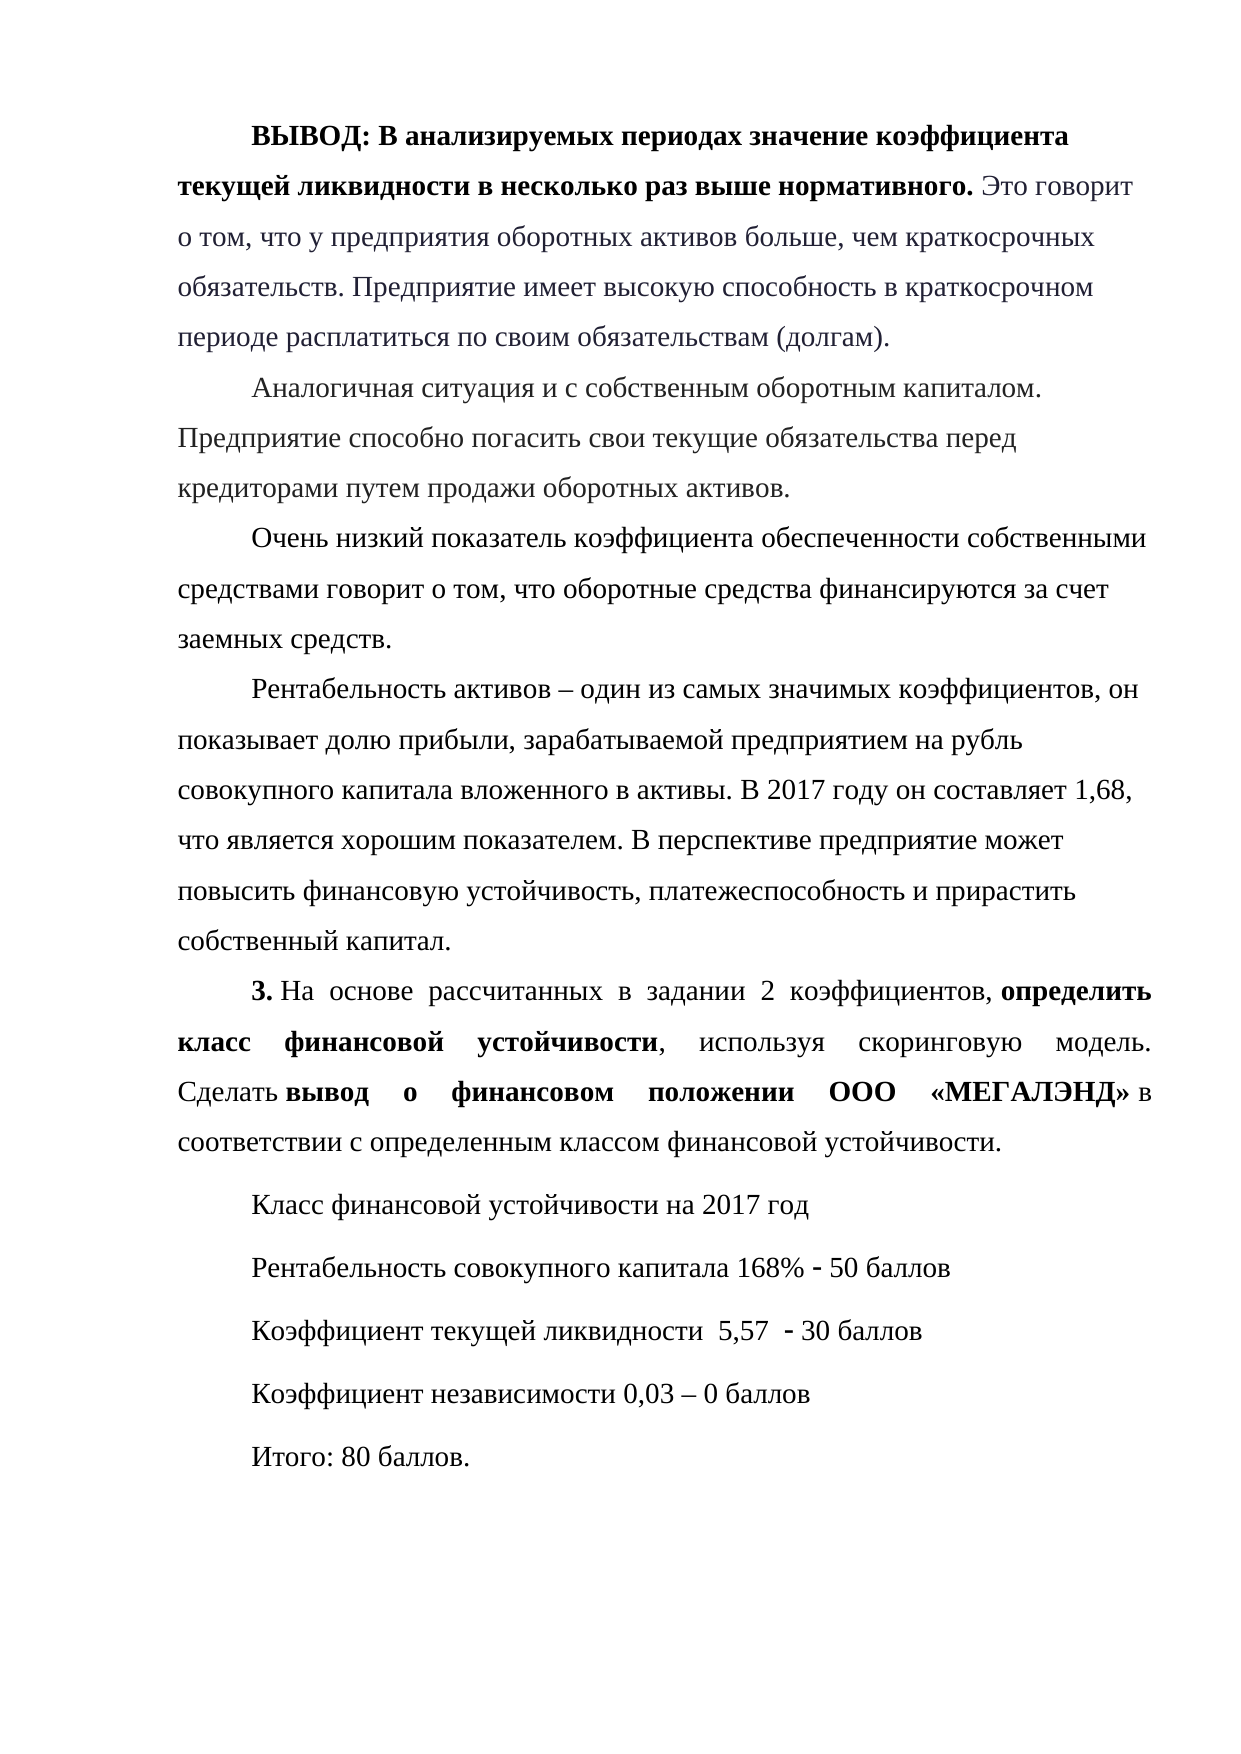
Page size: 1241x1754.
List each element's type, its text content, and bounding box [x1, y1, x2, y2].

text Коэффициент текущей ликвидности 5,57 30 баллов [177, 1313, 1152, 1347]
text Аналогичная ситуация и с собственным оборотным капиталом. Предприятие способно погасить свои текущие обязательства перед кредиторами путем продажи оборотных активов. [177, 370, 1152, 504]
text ВЫВОД: В анализируемых периодах значение коэффициента текущей ликвидности в несколько раз выше нормативного. Это говорит о том, что у предприятия оборотных активов больше, чем краткосрочных обязательств. Предприятие имеет высокую способность в краткосрочном периоде расплатиться по своим обязательствам (долгам). [177, 118, 1152, 353]
text Рентабельность активов – один из самых значимых коэффициентов, он показывает долю прибыли, зарабатываемой предприятием на рубль совокупного капитала вложенного в активы. В 2017 году он составляет 1,68, что является хорошим показателем. В перспективе предприятие может повысить финансовую устойчивость, платежеспособность и прирастить собственный капитал. [177, 672, 1152, 957]
text Итого: 80 баллов. [177, 1439, 1152, 1472]
text Очень низкий показатель коэффициента обеспеченности собственными средствами говорит о том, что оборотные средства финансируются за счет заемных средств. [177, 521, 1152, 655]
text Класс финансовой устойчивости на 2017 год [177, 1187, 1152, 1221]
text Рентабельность совокупного капитала 168% 50 баллов [177, 1250, 1152, 1284]
text Коэффициент независимости 0,03 – 0 баллов [177, 1376, 1152, 1409]
text 3. На основе рассчитанных в задании 2 коэффициентов, определить класс финансовой устойчивости, используя скоринговую модель. Сделать вывод о финансовом положении ООО «МЕГАЛЭНД» в соответствии с определенным классом финансовой устойчивости. [177, 973, 1152, 1158]
